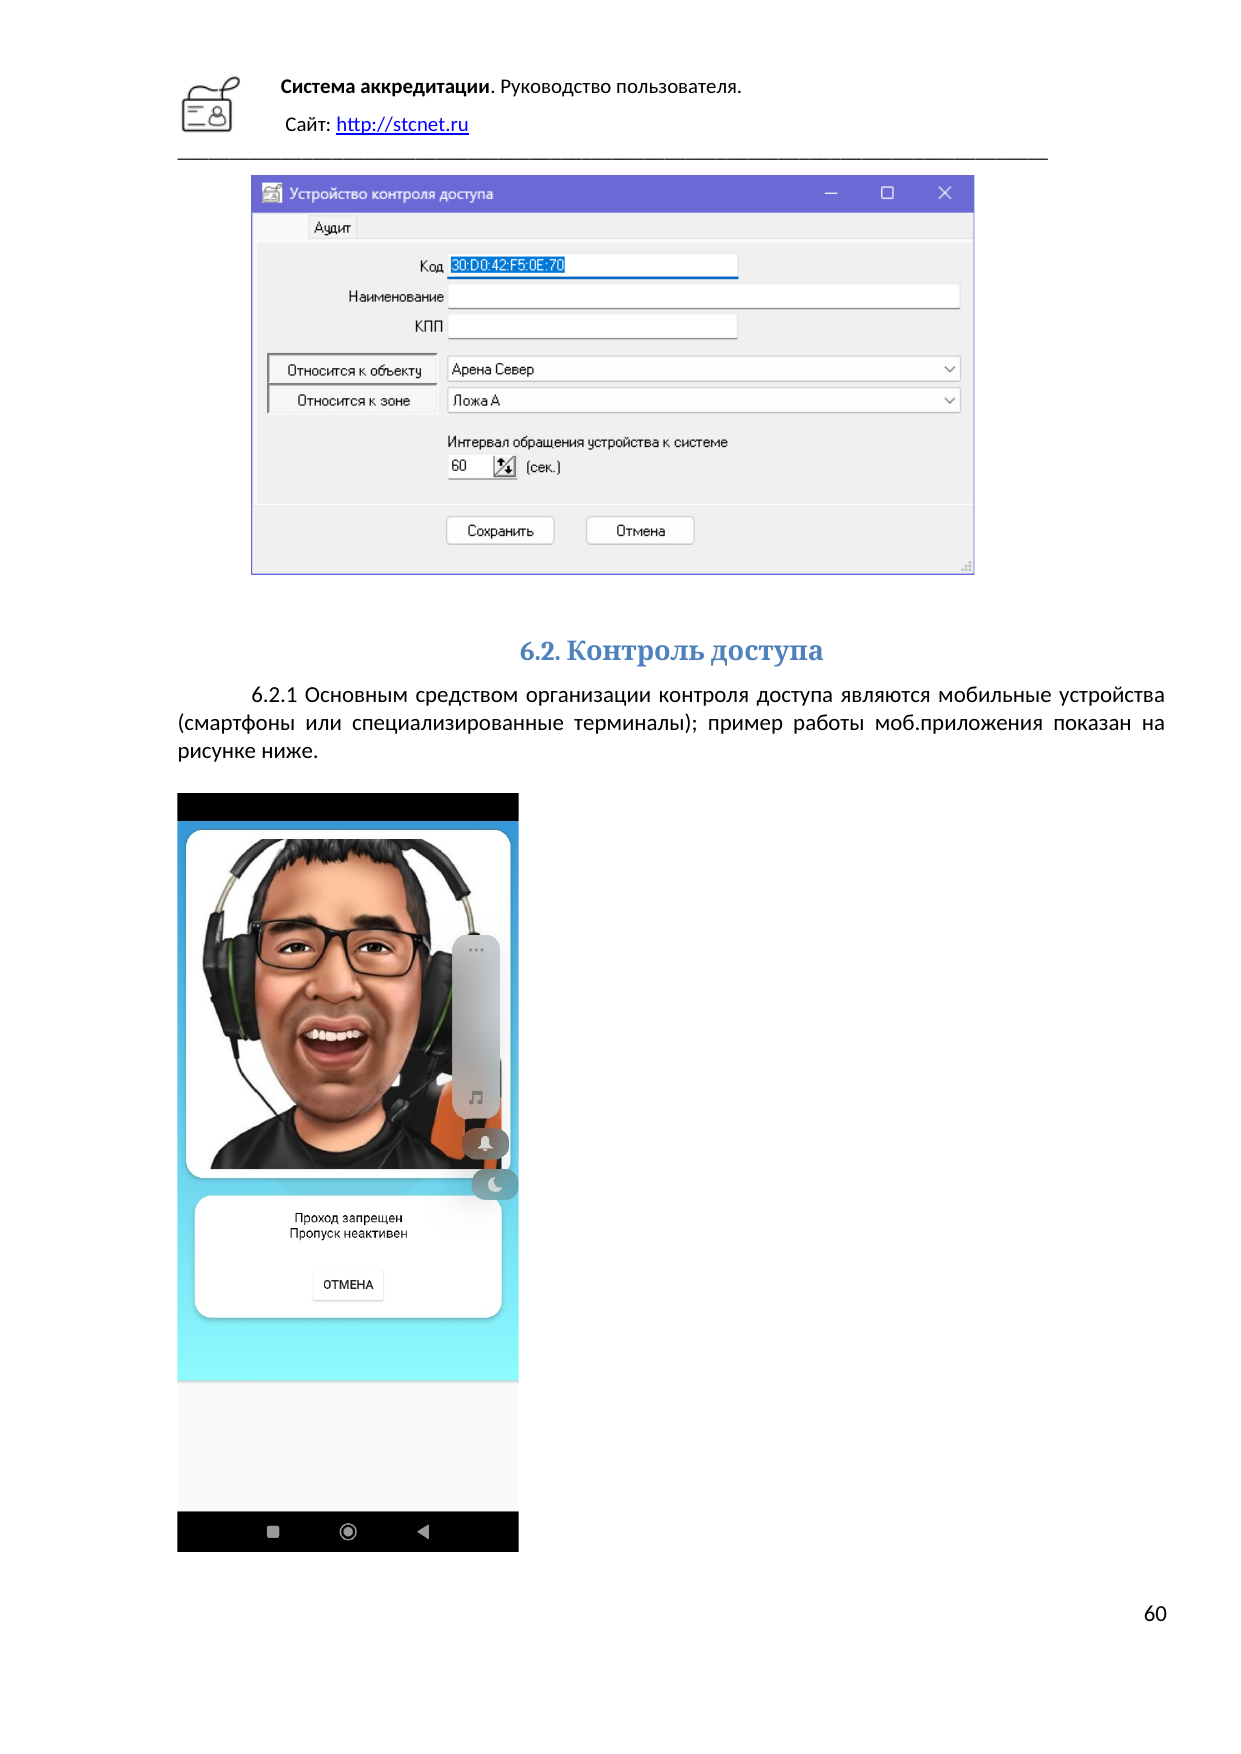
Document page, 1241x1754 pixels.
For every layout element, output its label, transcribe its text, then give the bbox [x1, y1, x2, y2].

picture [177, 793, 519, 1552]
picture [251, 175, 975, 575]
subtitle 6.2. Контроль доступа [177, 636, 1167, 667]
picture [180, 73, 241, 134]
text 6.2.1 Основным средством организации контроля доступа являются мобильные устройства (смартфоны или специализированные терминалы); пример работы моб.приложения показан на рисунке ниже. [177, 680, 1167, 764]
